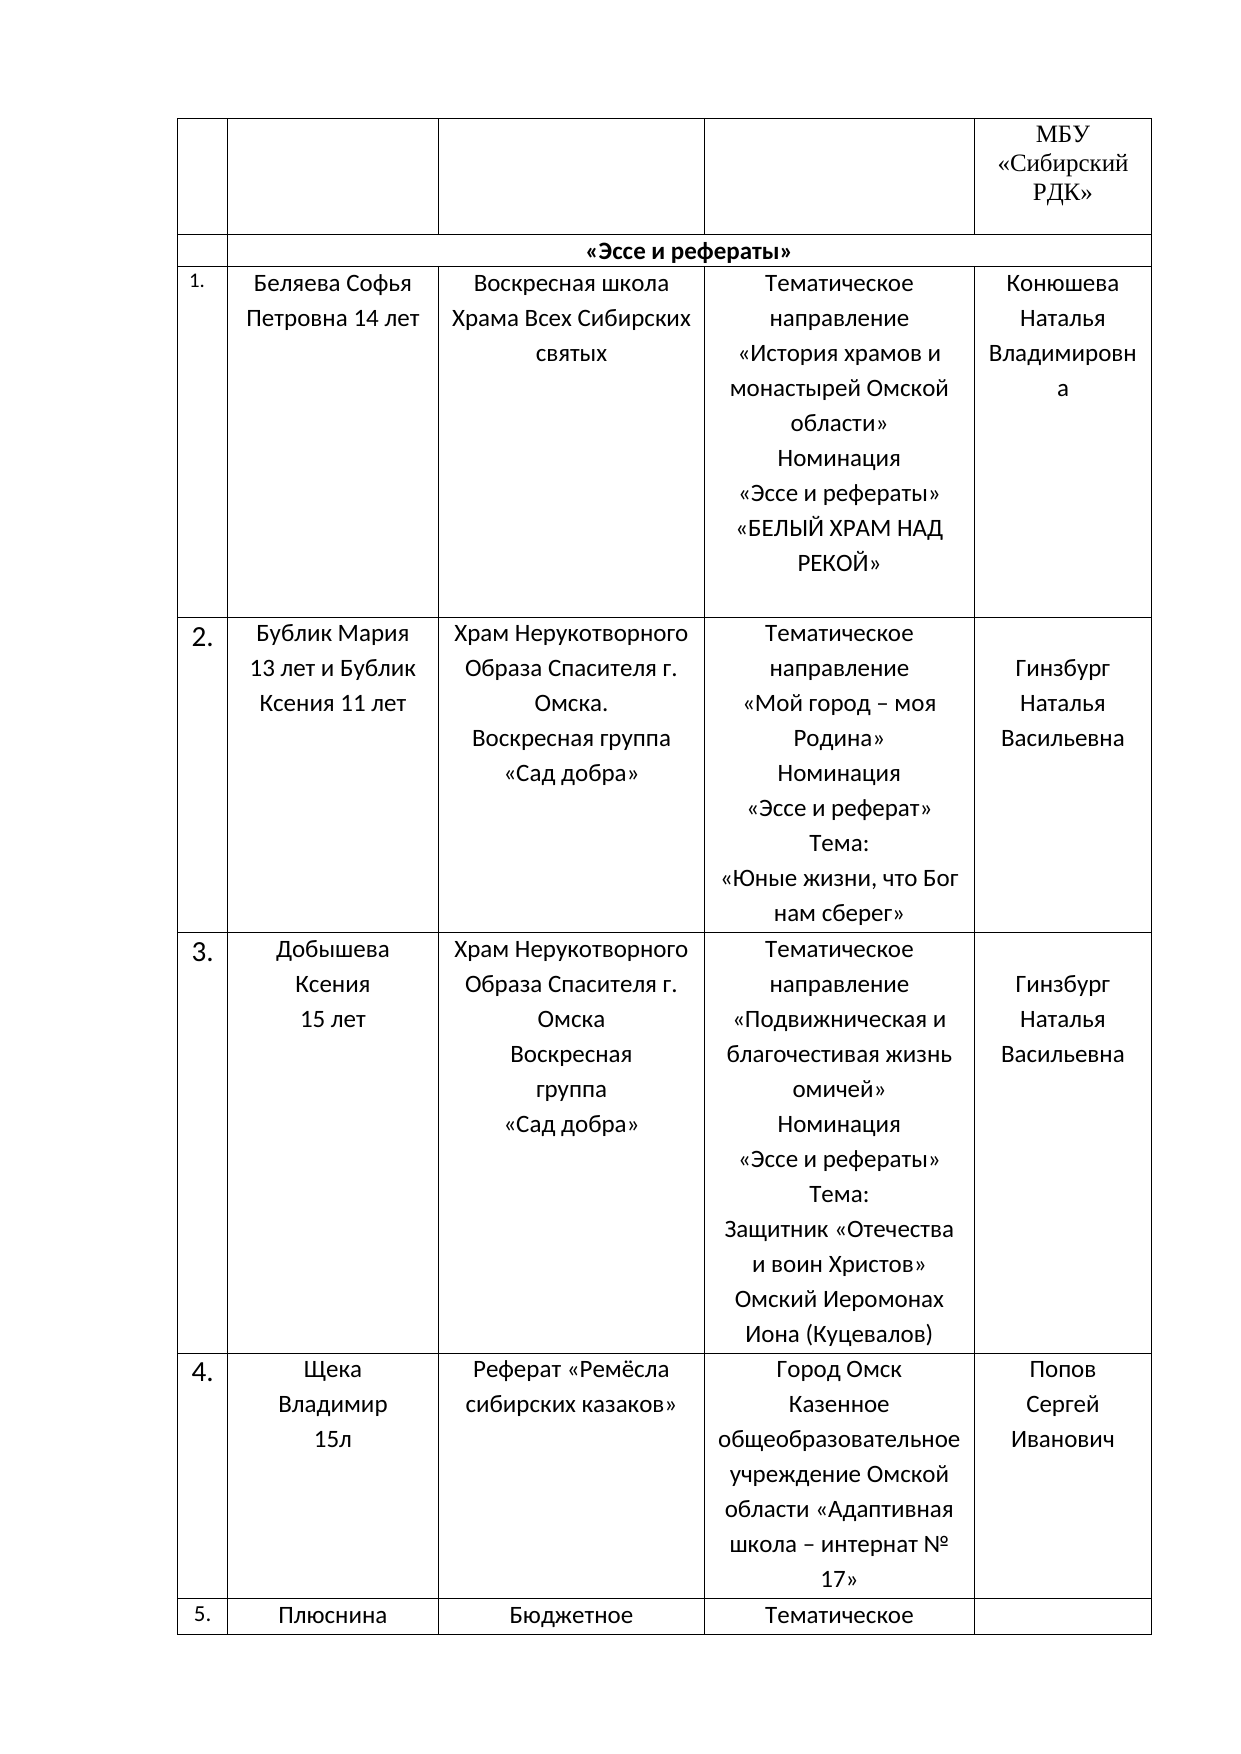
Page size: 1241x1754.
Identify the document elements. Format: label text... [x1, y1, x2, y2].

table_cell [439, 1599, 704, 1634]
table_cell Город Омск Казенное общеобразовательное учреждение Омской области «Адаптивная школа – интернат № 17» [705, 1354, 974, 1598]
table_cell Попов Сергей Иванович [975, 1354, 1151, 1598]
table_cell Беляева Софья Петровна 14 лет [228, 267, 438, 617]
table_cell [439, 119, 704, 234]
table_cell Храм Нерукотворного Образа Спасителя г. Омска Воскресная группа «Сад добра» [439, 933, 704, 1352]
table_cell [178, 235, 227, 266]
table_cell Гинзбург Наталья Васильевна [975, 933, 1151, 1352]
table_cell Храм Нерукотворного Образа Спасителя г. Омска. Воскресная группа «Сад добра» [439, 618, 704, 932]
table_cell 5. [178, 1599, 227, 1634]
table_cell 2. [178, 618, 227, 932]
table_cell 4. [178, 1354, 227, 1598]
table_cell 3. [178, 933, 227, 1352]
table_cell Тематическое направление «История храмов и монастырей Омской области» Номинация «Эссе и рефераты» «БЕЛЫЙ ХРАМ НАД РЕКОЙ» [705, 267, 974, 617]
table_cell Щека Владимир 15л [228, 1354, 438, 1598]
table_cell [975, 1599, 1151, 1634]
table_cell [178, 267, 227, 617]
table_cell «Эссе и рефераты» [228, 235, 1151, 266]
table_cell Добышева Ксения 15 лет [228, 933, 438, 1352]
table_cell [975, 119, 1151, 234]
table_cell Воскресная школа Храма Всех Сибирских святых [439, 267, 704, 617]
table_cell Тематическое направление «Мой город – моя Родина» Номинация «Эссе и реферат» Тема: «Юные жизни, что Бог нам сберег» [705, 618, 974, 932]
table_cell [228, 119, 438, 234]
table_cell Бублик Мария 13 лет и Бублик Ксения 11 лет [228, 618, 438, 932]
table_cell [705, 1599, 974, 1634]
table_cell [228, 1599, 438, 1634]
table_cell [178, 119, 227, 234]
table_cell Гинзбург Наталья Васильевна [975, 618, 1151, 932]
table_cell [705, 119, 974, 234]
table_cell Конюшева Наталья Владимировна [975, 267, 1151, 617]
table_cell Тематическое направление «Подвижническая и благочестивая жизнь омичей» Номинация «Эссе и рефераты» Тема: Защитник «Отечества и воин Христов» Омский Иеромонах Иона (Куцевалов) [705, 933, 974, 1352]
table_cell Реферат «Ремёсла сибирских казаков» [439, 1354, 704, 1598]
